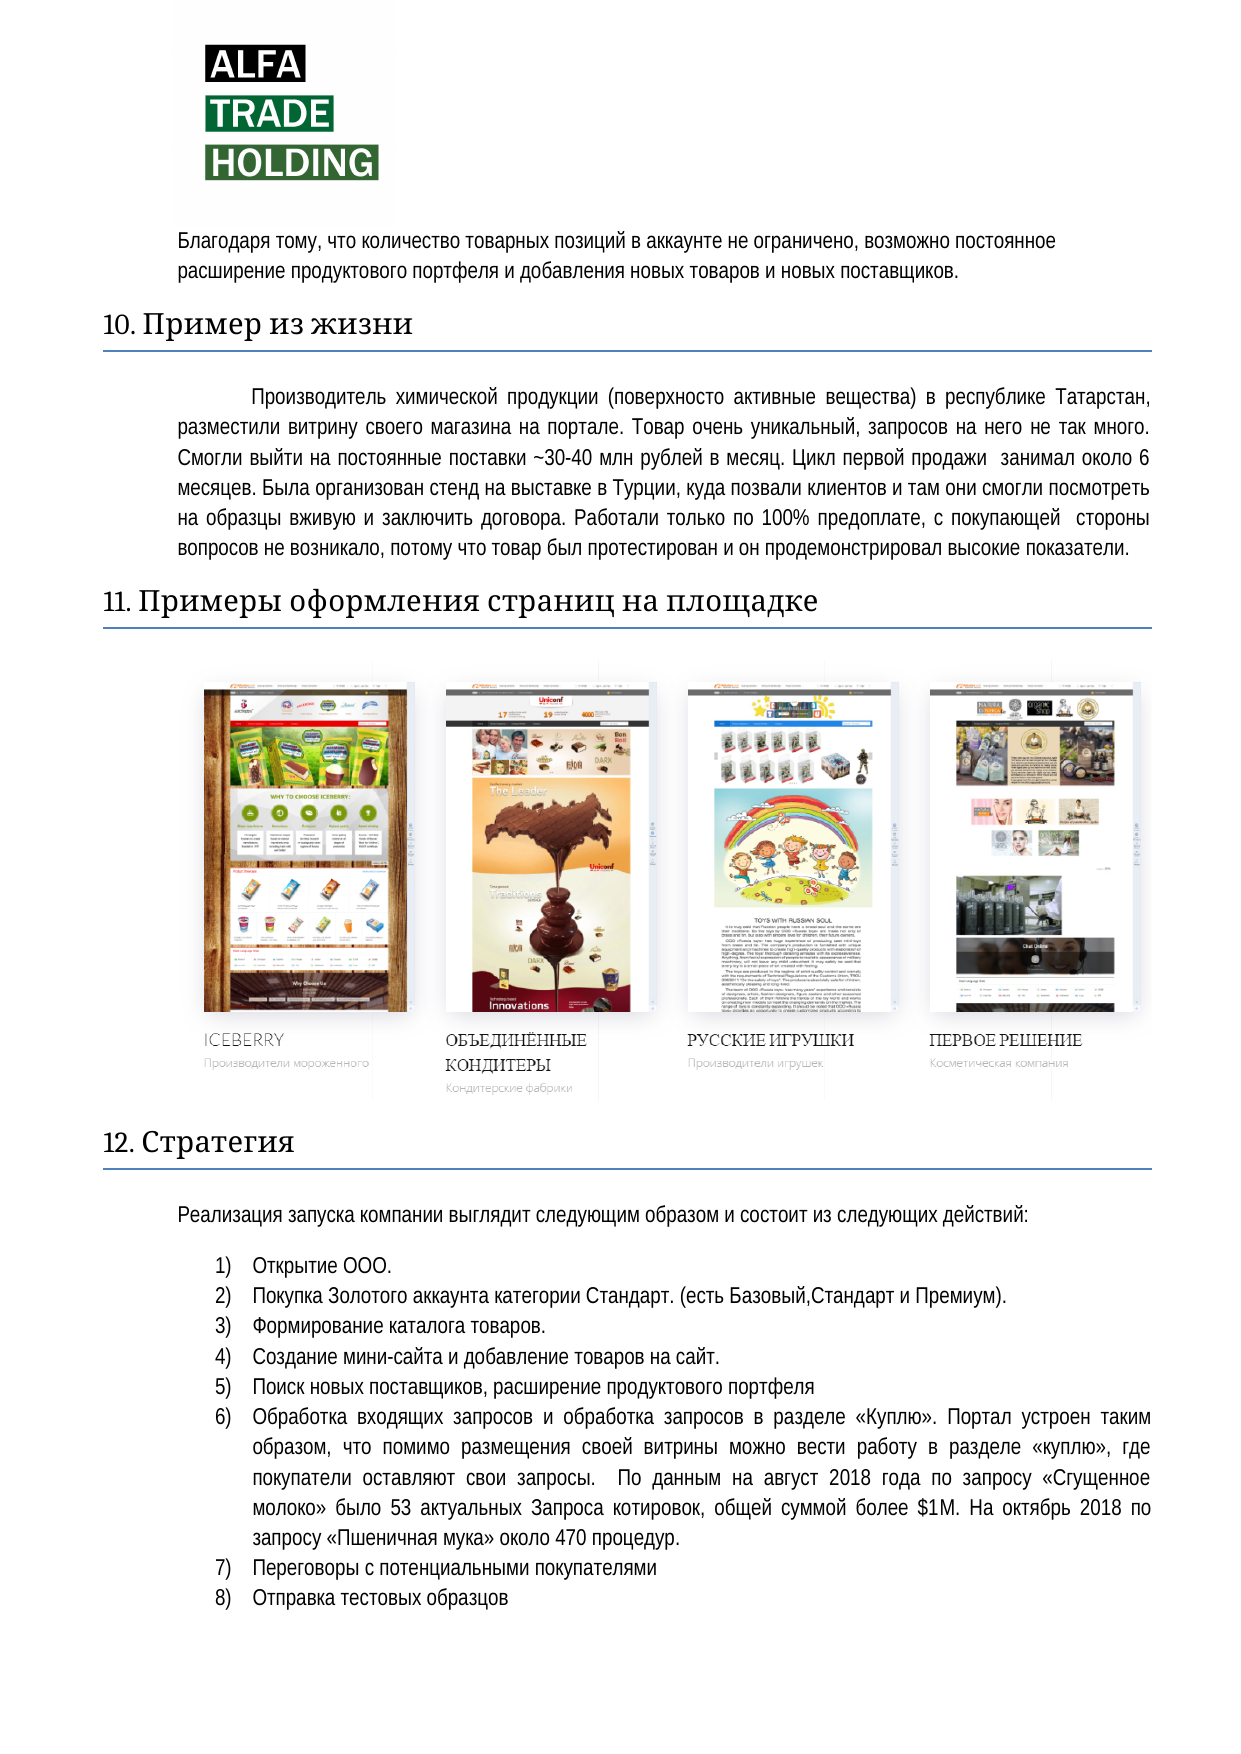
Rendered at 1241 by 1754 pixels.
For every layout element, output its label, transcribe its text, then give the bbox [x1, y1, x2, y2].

list Поиск новых поставщиков, расширение продуктового портфеля [215, 1373, 1152, 1399]
title 12. Стратегия [103, 1126, 1152, 1168]
list Обработка входящих запросов и обработка запросов в разделе «Куплю». Портал устроен таким образом, что помимо размещения своей витрины можно вести работу в разделе «куплю», где покупатели оставляют свои запросы. По данным на август 2018 года по запросу «Сгущенное молоко» было 53 актуальных Запроса котировок, общей суммой более $1M. На октябрь 2018 по запросу «Пшеничная мука» около 470 процедур. [215, 1403, 1152, 1550]
text Благодаря тому, что количество товарных позиций в аккаунте не ограничено, возможно постоянное расширение продуктового портфеля и добавления новых товаров и новых поставщиков. [177, 227, 1152, 283]
list Переговоры с потенциальными покупателями [215, 1554, 1152, 1581]
list Покупка Золотого аккаунта категории Стандарт. (есть Базовый,Стандарт и Премиум). [215, 1282, 1152, 1309]
list Формирование каталога товаров. [215, 1312, 1152, 1339]
title 11. Примеры оформления страниц на площадке [103, 585, 1152, 627]
list Открытие ООО. [215, 1252, 1152, 1278]
text Производитель химической продукции (поверхносто активные вещества) в республике Татарстан, разместили витрину своего магазина на портале. Товар очень уникальный, запросов на него не так много. Смогли выйти на постоянные поставки ~30-40 млн рублей в месяц. Цикл первой продажи занимал около 6 месяцев. Была организован стенд на выставке в Турции, куда позвали клиентов и там они смогли посмотреть на образцы вживую и заключить договора. Работали только по 100% предоплате, с покупающей стороны вопросов не возникало, потому что товар был протестирован и он продемонстрировал высокие показатели. [177, 383, 1152, 560]
text Реализация запуска компании выглядит следующим образом и состоит из следующих действий: [177, 1201, 1152, 1227]
picture [177, 660, 1152, 1101]
picture [170, 0, 398, 227]
list Создание мини-сайта и добавление товаров на сайт. [215, 1343, 1152, 1369]
list Отправка тестовых образцов [215, 1584, 1152, 1611]
title 10. Пример из жизни [103, 308, 1152, 350]
